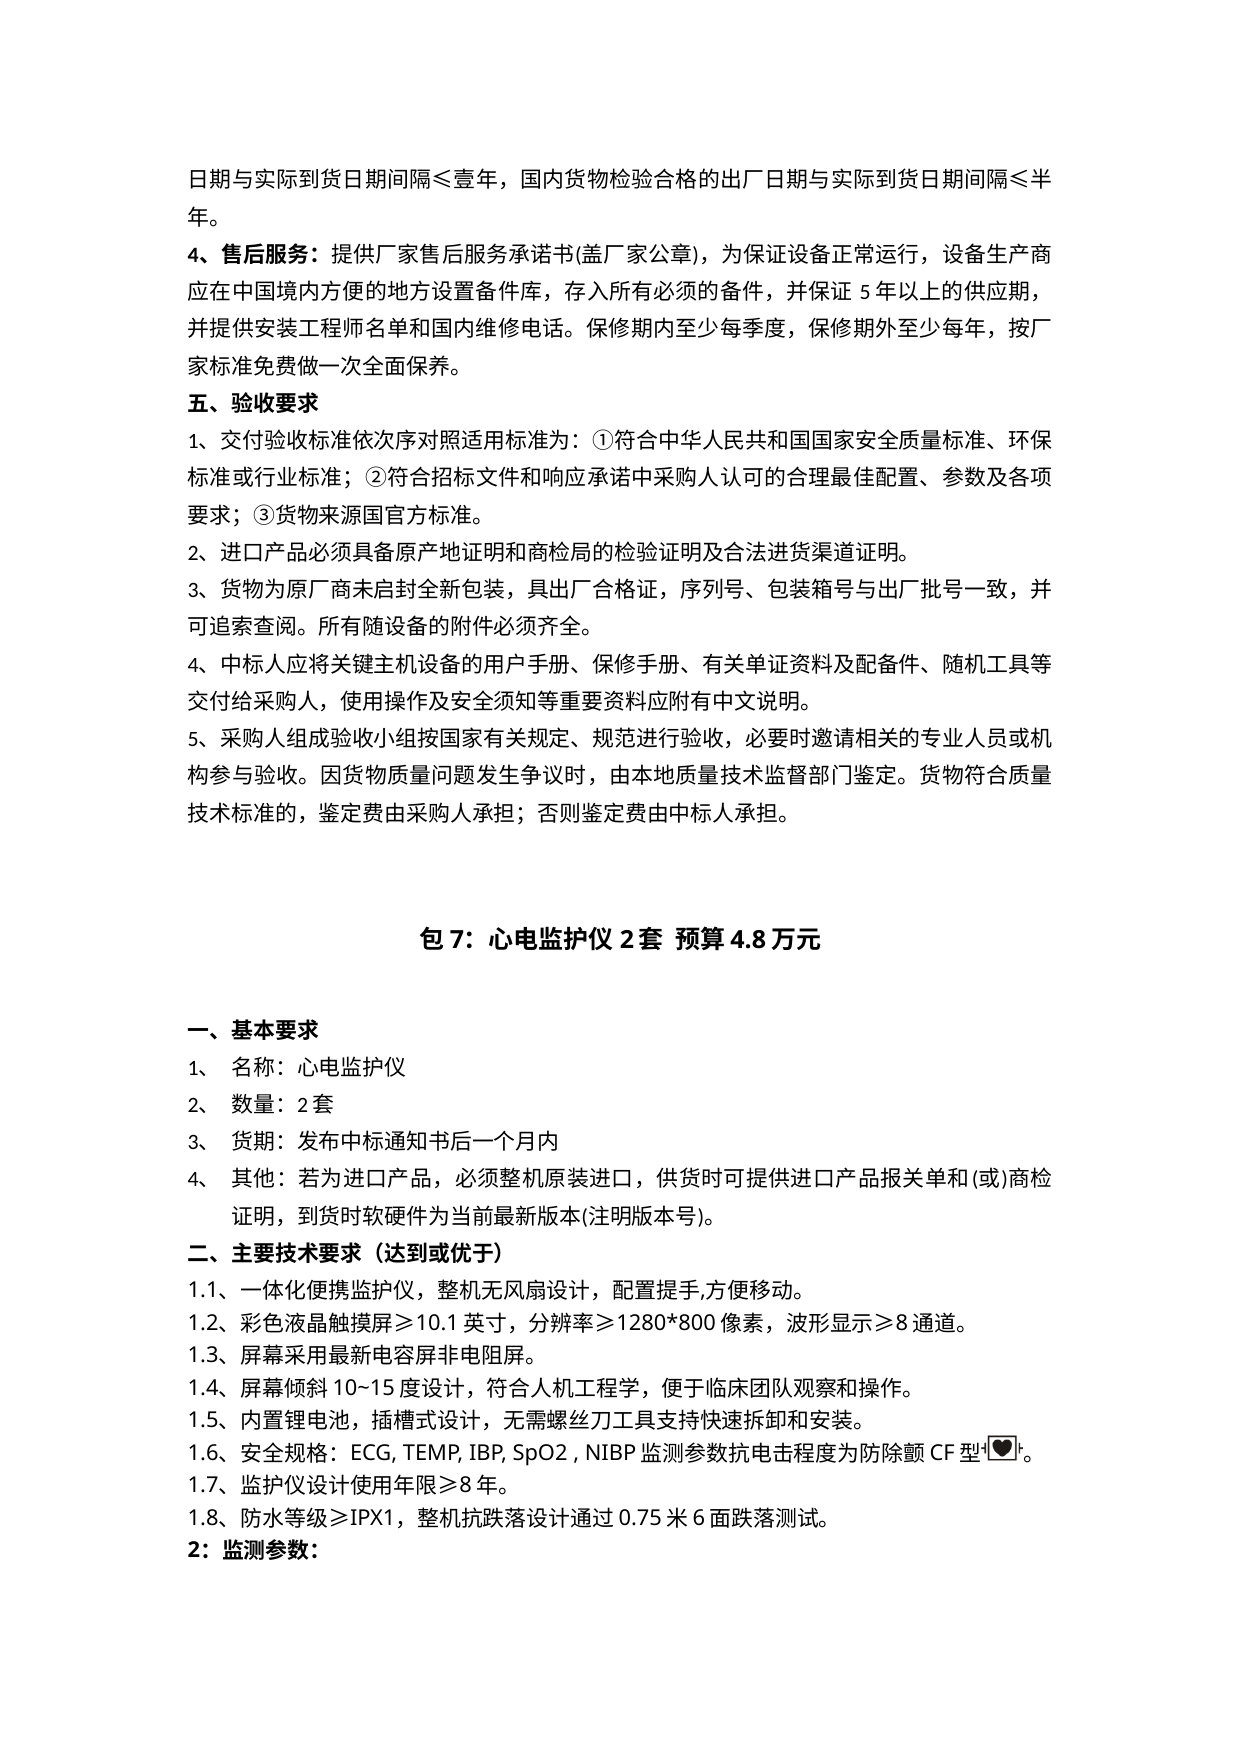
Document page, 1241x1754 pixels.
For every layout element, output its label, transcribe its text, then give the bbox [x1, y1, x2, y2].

list 名称：心电监护仪 [187, 1049, 1053, 1082]
text 包7：心电监护仪 2套 预算4.8万元 [187, 905, 1053, 970]
text 1.8、防水等级≥IPX1，整机抗跌落设计通过0.75米6面跌落测试。 [187, 1500, 1053, 1533]
text 1.1、一体化便携监护仪，整机无风扇设计，配置提手,方便移动。 [187, 1273, 1053, 1305]
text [187, 162, 1053, 232]
text 1.5、内置锂电池，插槽式设计，无需螺丝刀工具支持快速拆卸和安装。 [187, 1403, 1053, 1435]
text 1.2、彩色液晶触摸屏≥10.1英寸，分辨率≥1280*800像素，波形显示≥8通道。 [187, 1305, 1053, 1338]
text 1、交付验收标准依次序对照适用标准为：①符合中华人民共和国国家安全质量标准、环保标准或行业标准；②符合招标文件和响应承诺中采购人认可的合理最佳配置、参数及各项要求；③货物来源国官方标准。 [187, 423, 1053, 530]
text 5、采购人组成验收小组按国家有关规定、规范进行验收，必要时邀请相关的专业人员或机构参与验收。因货物质量问题发生争议时，由本地质量技术监督部门鉴定。货物符合质量技术标准的，鉴定费由采购人承担；否则鉴定费由中标人承担。 [187, 721, 1053, 828]
list 其他：若为进口产品，必须整机原装进口，供货时可提供进口产品报关单和(或)商检证明，到货时软硬件为当前最新版本(注明版本号)。 [187, 1161, 1053, 1231]
text 1.3、屏幕采用最新电容屏非电阻屏。 [187, 1338, 1053, 1370]
text 3、货物为原厂商未启封全新包装，具出厂合格证，序列号、包装箱号与出厂批号一致，并可追索查阅。所有随设备的附件必须齐全。 [187, 572, 1053, 641]
picture [980, 1435, 1023, 1461]
text 1.4、屏幕倾斜10~15度设计，符合人机工程学，便于临床团队观察和操作。 [187, 1370, 1053, 1403]
text 二、主要技术要求（达到或优于） [187, 1235, 1053, 1268]
list 数量：2套 [187, 1087, 1053, 1119]
text 4、售后服务：提供厂家售后服务承诺书(盖厂家公章)，为保证设备正常运行，设备生产商应在中国境内方便的地方设置备件库，存入所有必须的备件，并保证5年以上的供应期，并提供安装工程师名单和国内维修电话。保修期内至少每季度，保修期外至少每年，按厂家标准免费做一次全面保养。 [187, 236, 1053, 381]
text 2：监测参数： [187, 1533, 1053, 1565]
text 2、进口产品必须具备原产地证明和商检局的检验证明及合法进货渠道证明。 [187, 534, 1053, 567]
text 一、基本要求 [187, 1012, 1053, 1045]
text 五、验收要求 [187, 386, 1053, 418]
text 4、中标人应将关键主机设备的用户手册、保修手册、有关单证资料及配备件、随机工具等交付给采购人，使用操作及安全须知等重要资料应附有中文说明。 [187, 646, 1053, 716]
text 1.7、监护仪设计使用年限≥8年。 [187, 1468, 1053, 1500]
text 1.6、安全规格：ECG, TEMP, IBP, SpO2 , NIBP监测参数抗电击程度为防除颤CF型。 [187, 1435, 1053, 1468]
list 货期：发布中标通知书后一个月内 [187, 1124, 1053, 1156]
